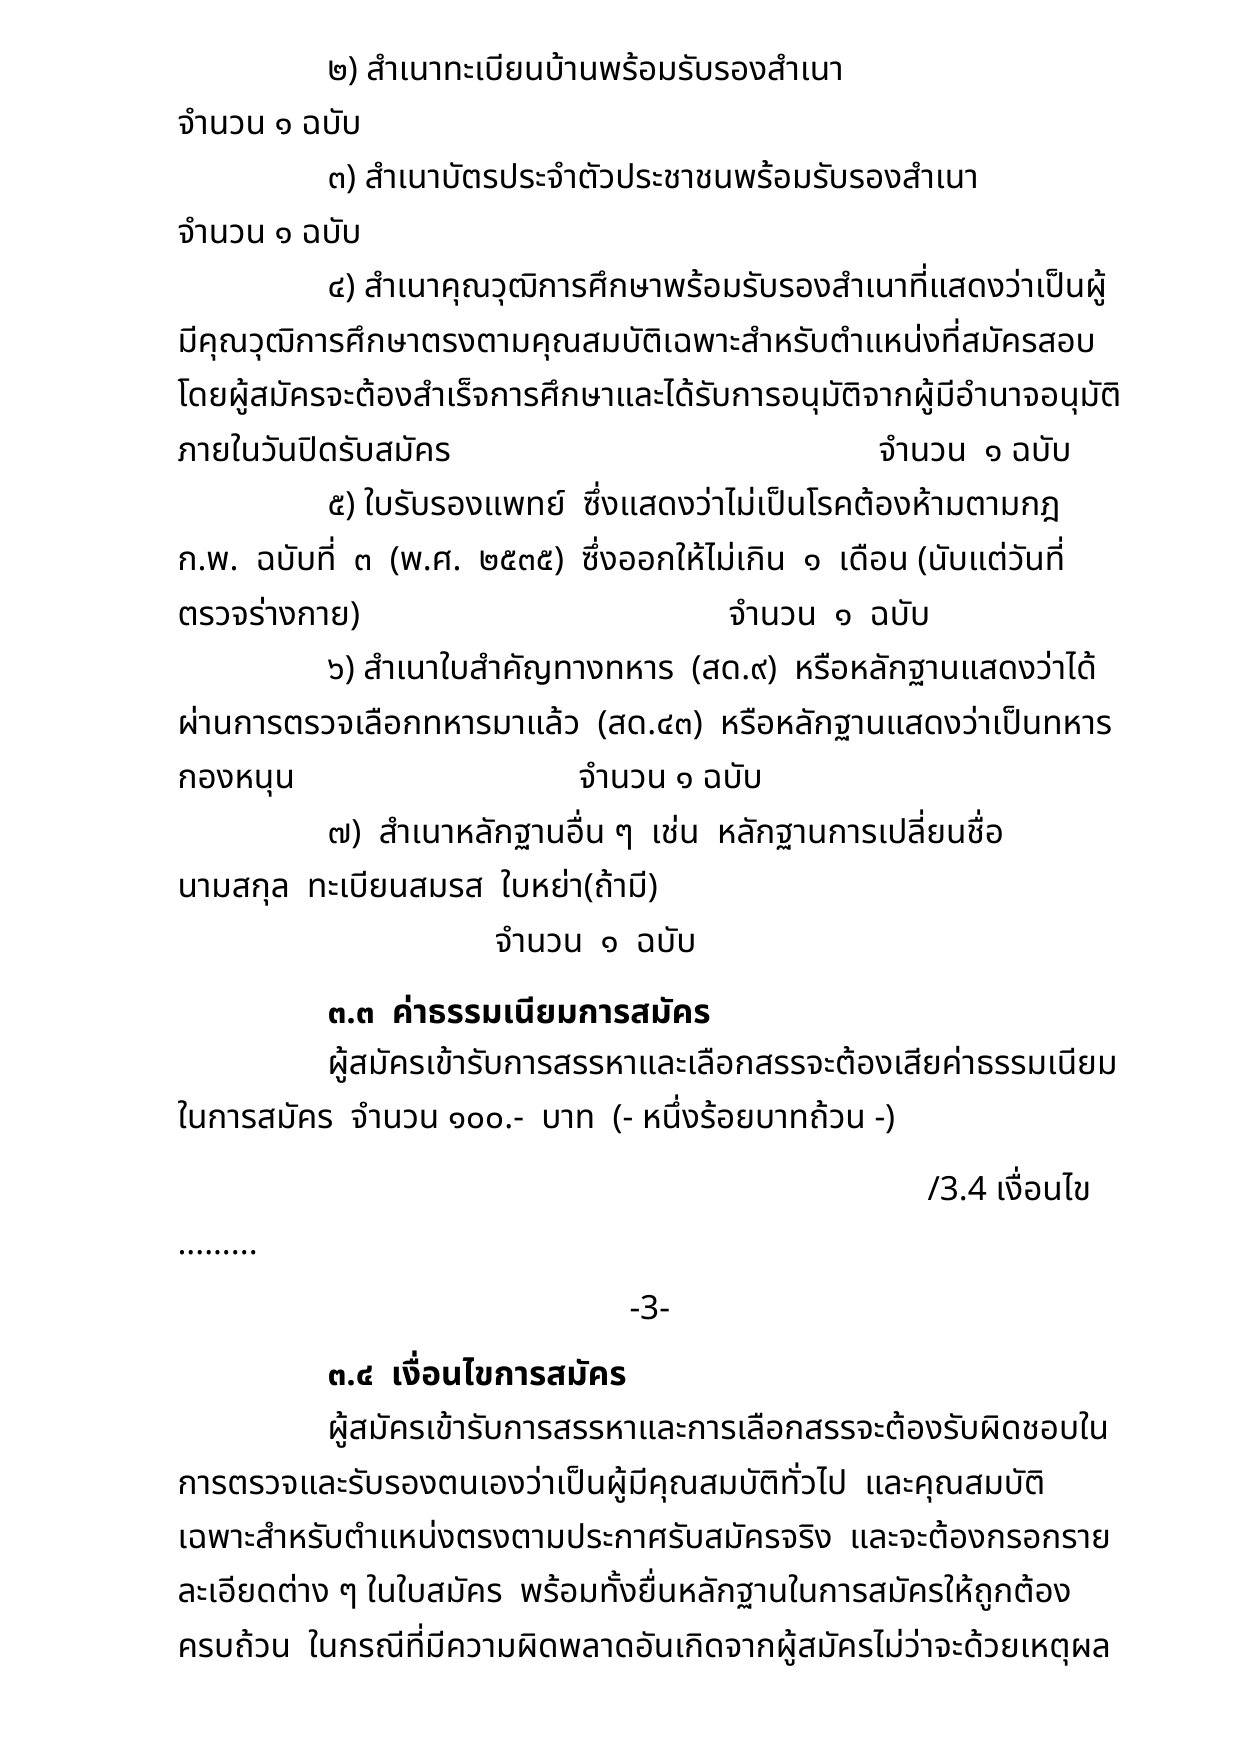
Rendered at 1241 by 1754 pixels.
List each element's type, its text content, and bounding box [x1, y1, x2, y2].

text ๓.๓ ค่าธรรมเนียมการสมัคร [177, 988, 1122, 1039]
text -3- [177, 1284, 1122, 1329]
text ๓) สำเนาบัตรประจำตัวประชาชนพร้อมรับรองสำเนา จำนวน ๑ ฉบับ [177, 153, 1122, 258]
text ๓.๔ เงื่อนไขการสมัคร [177, 1350, 1122, 1400]
text ๔) สำเนาคุณวุฒิการศึกษาพร้อมรับรองสำเนาที่แสดงว่าเป็นผู้มีคุณวุฒิการศึกษาตรงตามคุณสมบัติเฉพาะสำหรับตำแหน่งที่สมัครสอบ โดยผู้สมัครจะต้องสำเร็จการศึกษาและได้รับการอนุมัติจากผู้มีอำนาจอนุมัติ ภายในวันปิดรับสมัคร จำนวน ๑ ฉบับ [177, 262, 1122, 476]
text ๒) สำเนาทะเบียนบ้านพร้อมรับรองสำเนา จำนวน ๑ ฉบับ [177, 44, 1122, 149]
text ๗) สำเนาหลักฐานอื่น ๆ เช่น หลักฐานการเปลี่ยนชื่อ นามสกุล ทะเบียนสมรส ใบหย่า(ถ้ามี) จำนวน ๑ ฉบับ [177, 808, 1122, 967]
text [177, 1404, 1122, 1672]
text ๖) สำเนาใบสำคัญทางทหาร (สด.๙) หรือหลักฐานแสดงว่าได้ผ่านการตรวจเลือกทหารมาแล้ว (สด.๔๓) หรือหลักฐานแสดงว่าเป็นทหารกองหนุน จำนวน ๑ ฉบับ [177, 644, 1122, 804]
text /3.4 เงื่อนไข ......... [177, 1164, 1122, 1264]
text ๕) ใบรับรองแพทย์ ซึ่งแสดงว่าไม่เป็นโรคต้องห้ามตามกฎ ก.พ. ฉบับที่ ๓ (พ.ศ. ๒๕๓๕) ซึ่งออกให้ไม่เกิน ๑ เดือน (นับแต่วันที่ตรวจร่างกาย) จำนวน ๑ ฉบับ [177, 480, 1122, 640]
text ผู้สมัครเข้ารับการสรรหาและเลือกสรรจะต้องเสียค่าธรรมเนียมในการสมัคร จำนวน ๑๐๐.- บาท (- หนึ่งร้อยบาทถ้วน -) [177, 1039, 1122, 1144]
